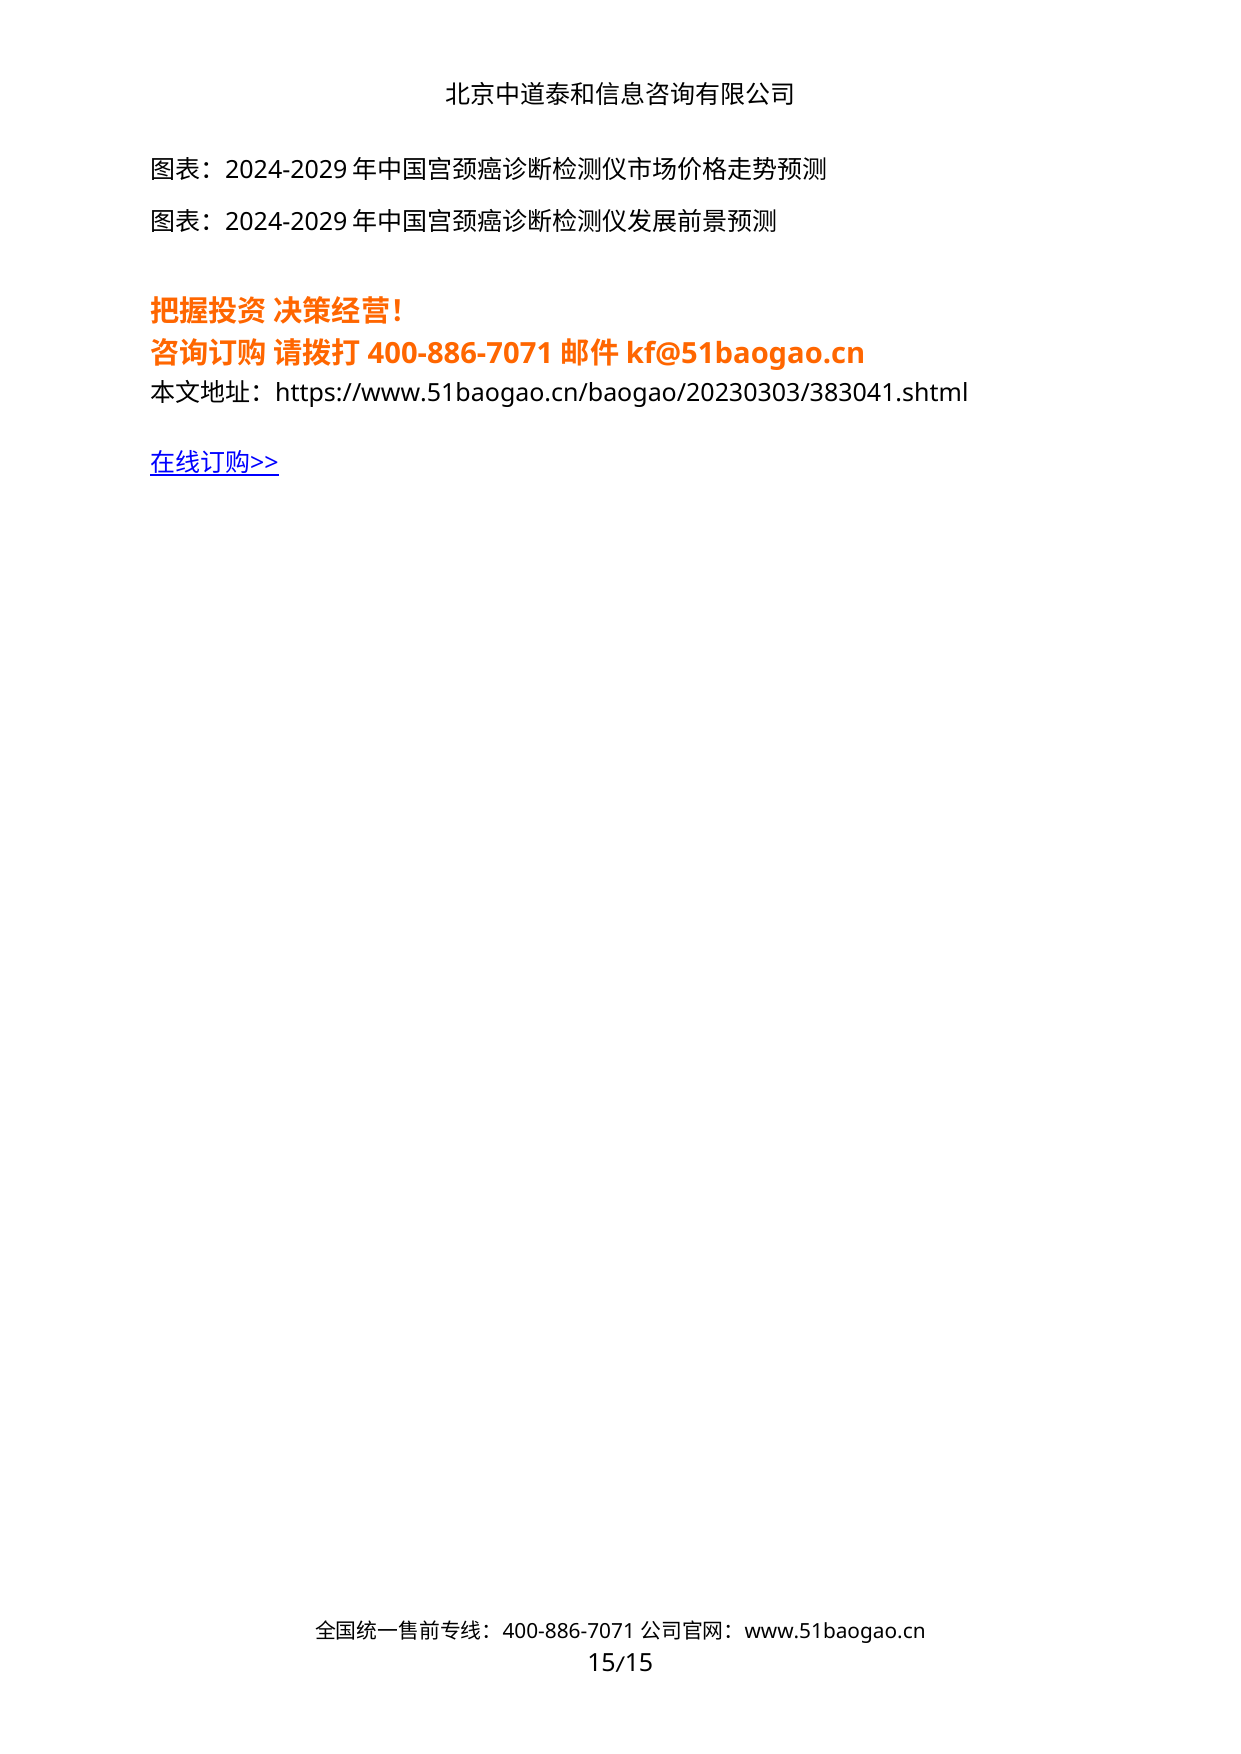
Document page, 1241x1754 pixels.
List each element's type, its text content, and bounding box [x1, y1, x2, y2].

text 图表：2024-2029年中国宫颈癌诊断检测仪发展前景预测 [150, 202, 1090, 238]
text 把握投资 决策经营！咨询订购 请拨打 400-886-7071 邮件 kf@51baogao.cn本文地址：https://www.51baogao.cn/baogao/20230303/383041.shtml [150, 254, 1090, 409]
text 在线订购>> [150, 409, 1090, 479]
text 图表：2024-2029年中国宫颈癌诊断检测仪市场价格走势预测 [150, 150, 1090, 186]
